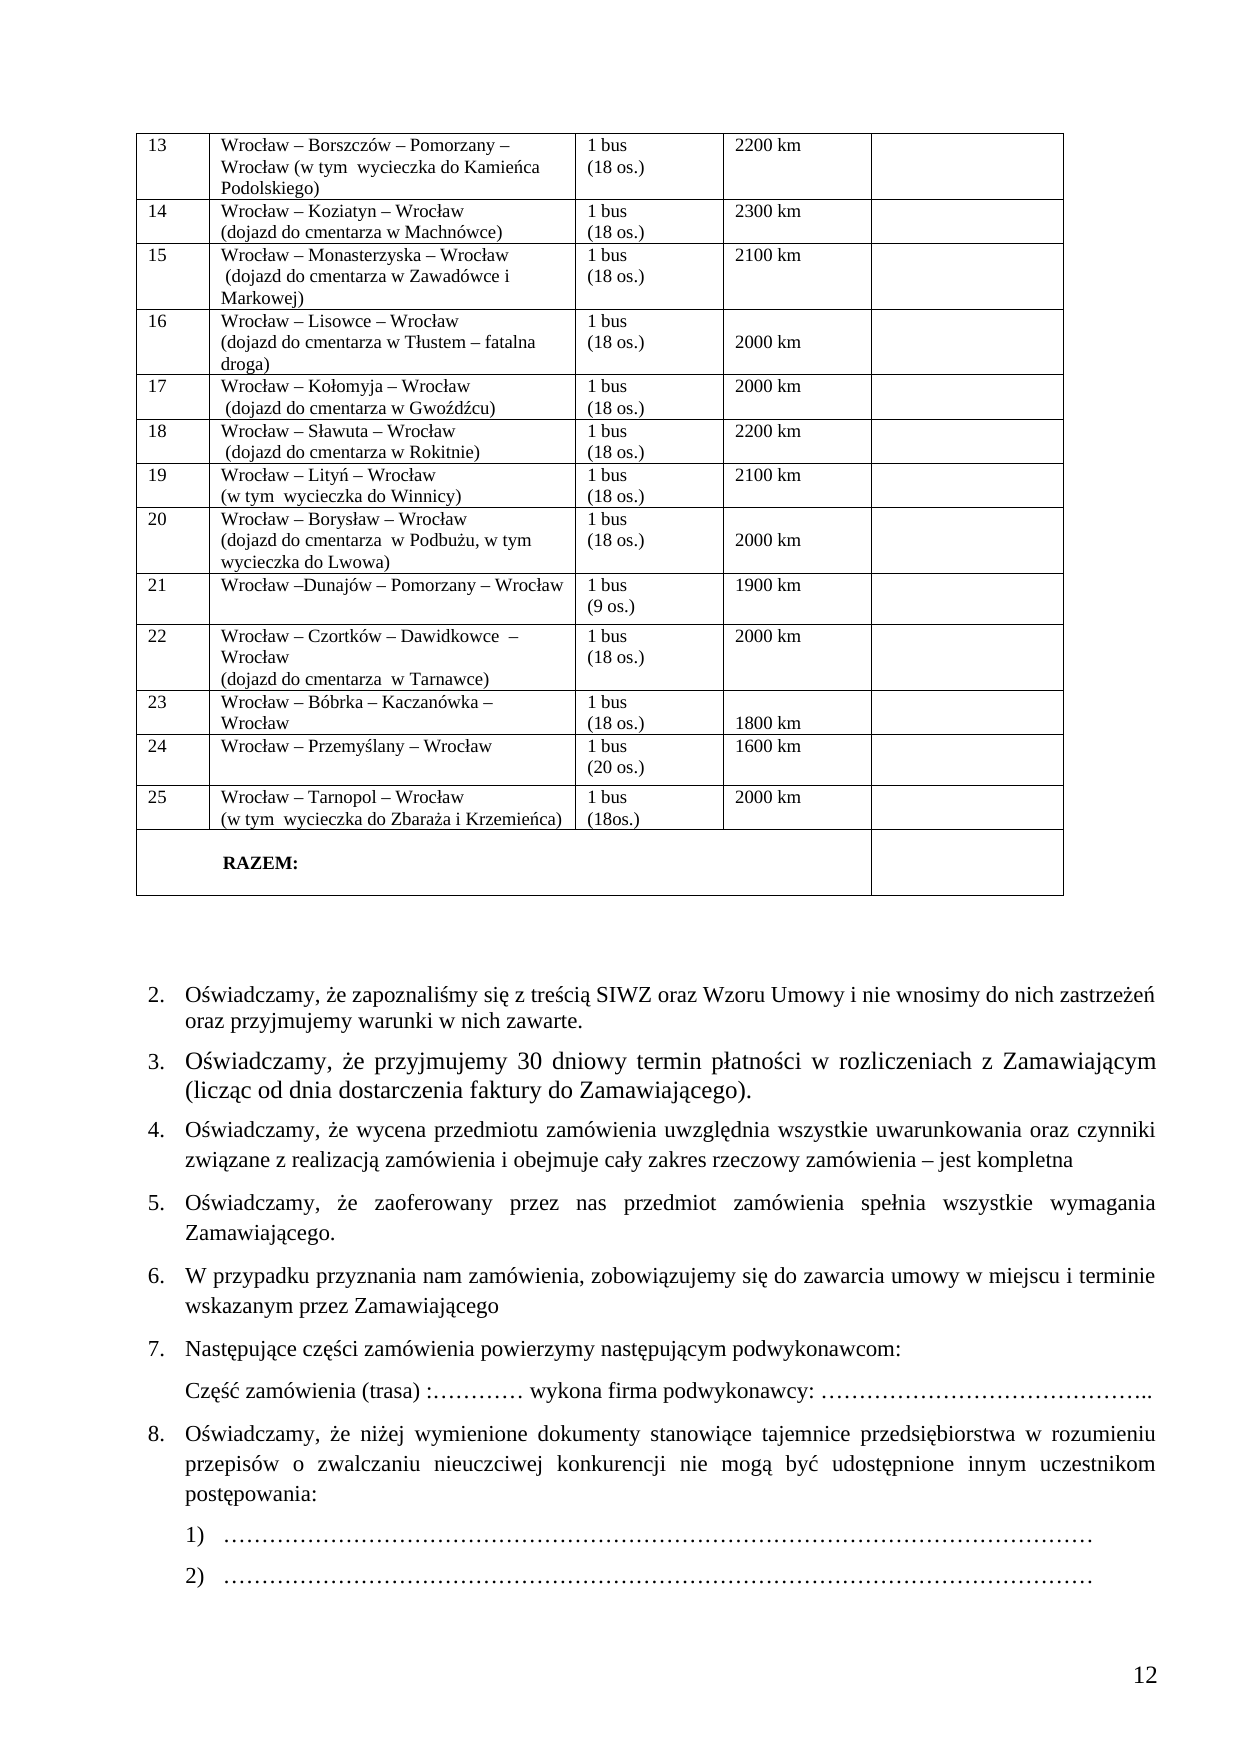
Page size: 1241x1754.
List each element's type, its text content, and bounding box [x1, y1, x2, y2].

table_cell 15 [137, 244, 209, 308]
table_cell 16 [137, 310, 209, 374]
table_cell 25 [137, 786, 209, 829]
table_cell [872, 786, 1063, 829]
table_cell 1 bus (18 os.) [576, 310, 723, 374]
table_cell 1 bus (18os.) [576, 786, 723, 829]
table_cell 17 [137, 375, 209, 418]
list Oświadczamy, że zaoferowany przez nas przedmiot zamówienia spełnia wszystkie wymagania Zamawiającego. [148, 1189, 1157, 1245]
table_cell 1800 km [724, 691, 871, 734]
table_cell Wrocław – Lityń – Wrocław (w tym wycieczka do Winnicy) [210, 464, 575, 507]
table_cell 1600 km [724, 735, 871, 785]
table_cell Wrocław – Kołomyja – Wrocław (dojazd do cmentarza w Gwoźdźcu) [210, 375, 575, 418]
table_cell Wrocław – Bóbrka – Kaczanówka – Wrocław [210, 691, 575, 734]
table_cell 2000 km [724, 786, 871, 829]
table_cell Wrocław –Dunajów – Pomorzany – Wrocław [210, 574, 575, 624]
list Oświadczamy, że przyjmujemy 30 dniowy termin płatności w rozliczeniach z Zamawiającym (licząc od dnia dostarczenia faktury do Zamawiającego). [148, 1046, 1157, 1103]
table_cell 21 [137, 574, 209, 624]
table_cell 13 [137, 134, 209, 199]
table_cell 24 [137, 735, 209, 785]
table_cell Wrocław – Monasterzyska – Wrocław (dojazd do cmentarza w Zawadówce i Markowej) [210, 244, 575, 308]
table_cell 1 bus (9 os.) [576, 574, 723, 624]
table_cell 2200 km [724, 134, 871, 199]
list Oświadczamy, że wycena przedmiotu zamówienia uwzględnia wszystkie uwarunkowania oraz czynniki związane z realizacją zamówienia i obejmuje cały zakres rzeczowy zamówienia – jest kompletna [148, 1116, 1157, 1172]
list Oświadczamy, że zapoznaliśmy się z treścią SIWZ oraz Wzoru Umowy i nie wnosimy do nich zastrzeżeń oraz przyjmujemy warunki w nich zawarte. [148, 981, 1157, 1033]
list Oświadczamy, że niżej wymienione dokumenty stanowiące tajemnice przedsiębiorstwa w rozumieniu przepisów o zwalczaniu nieuczciwej konkurencji nie mogą być udostępnione innym uczestnikom postępowania: [148, 1420, 1157, 1507]
table_cell 2000 km [724, 310, 871, 374]
table_cell 18 [137, 420, 209, 463]
table_cell 23 [137, 691, 209, 734]
list Następujące części zamówienia powierzymy następującym podwykonawcom: [148, 1335, 1157, 1361]
table_cell Wrocław – Koziatyn – Wrocław (dojazd do cmentarza w Machnówce) [210, 200, 575, 243]
list …………………………………………………………………………………………………… [185, 1521, 1157, 1547]
table_cell [872, 735, 1063, 785]
table_cell 19 [137, 464, 209, 507]
table_cell [872, 244, 1063, 308]
table_cell RAZEM: [137, 830, 871, 895]
table_cell 1 bus (18 os.) [576, 691, 723, 734]
table_cell 2100 km [724, 464, 871, 507]
table_cell Wrocław – Borysław – Wrocław (dojazd do cmentarza w Podbużu, w tym wycieczka do Lwowa) [210, 508, 575, 572]
table_cell [872, 134, 1063, 199]
table_cell Wrocław – Sławuta – Wrocław (dojazd do cmentarza w Rokitnie) [210, 420, 575, 463]
table_cell 2000 km [724, 375, 871, 418]
table_cell 1 bus (18 os.) [576, 375, 723, 418]
table_cell [872, 508, 1063, 572]
table_cell 2000 km [724, 508, 871, 572]
table_cell 2200 km [724, 420, 871, 463]
table_cell 1 bus (18 os.) [576, 508, 723, 572]
table_cell [872, 375, 1063, 418]
table_cell 1 bus (18 os.) [576, 200, 723, 243]
table_cell [872, 574, 1063, 624]
table_cell 14 [137, 200, 209, 243]
table_cell [872, 464, 1063, 507]
list …………………………………………………………………………………………………… [185, 1562, 1157, 1588]
table_cell 20 [137, 508, 209, 572]
table_cell 22 [137, 625, 209, 689]
table_cell [872, 310, 1063, 374]
table_cell 1 bus (18 os.) [576, 625, 723, 689]
table_cell [872, 830, 1063, 895]
table_cell 1900 km [724, 574, 871, 624]
table_cell 1 bus (18 os.) [576, 244, 723, 308]
table_cell 2000 km [724, 625, 871, 689]
table_cell [872, 625, 1063, 689]
text Część zamówienia (trasa) :………… wykona firma podwykonawcy: …………………………………….. [185, 1377, 1157, 1404]
table_cell Wrocław – Tarnopol – Wrocław (w tym wycieczka do Zbaraża i Krzemieńca) [210, 786, 575, 829]
table_cell [872, 200, 1063, 243]
table_cell 1 bus (18 os.) [576, 420, 723, 463]
table_cell [872, 691, 1063, 734]
table_cell Wrocław – Lisowce – Wrocław (dojazd do cmentarza w Tłustem – fatalna droga) [210, 310, 575, 374]
table_cell 1 bus (18 os.) [576, 134, 723, 199]
table_cell 2100 km [724, 244, 871, 308]
table_cell Wrocław – Borszczów – Pomorzany – Wrocław (w tym wycieczka do Kamieńca Podolskiego) [210, 134, 575, 199]
table_cell [872, 420, 1063, 463]
list W przypadku przyznania nam zamówienia, zobowiązujemy się do zawarcia umowy w miejscu i terminie wskazanym przez Zamawiającego [148, 1262, 1157, 1318]
table_cell Wrocław – Czortków – Dawidkowce – Wrocław (dojazd do cmentarza w Tarnawce) [210, 625, 575, 689]
table_cell Wrocław – Przemyślany – Wrocław [210, 735, 575, 785]
table_cell 2300 km [724, 200, 871, 243]
table_cell 1 bus (18 os.) [576, 464, 723, 507]
table_cell 1 bus (20 os.) [576, 735, 723, 785]
